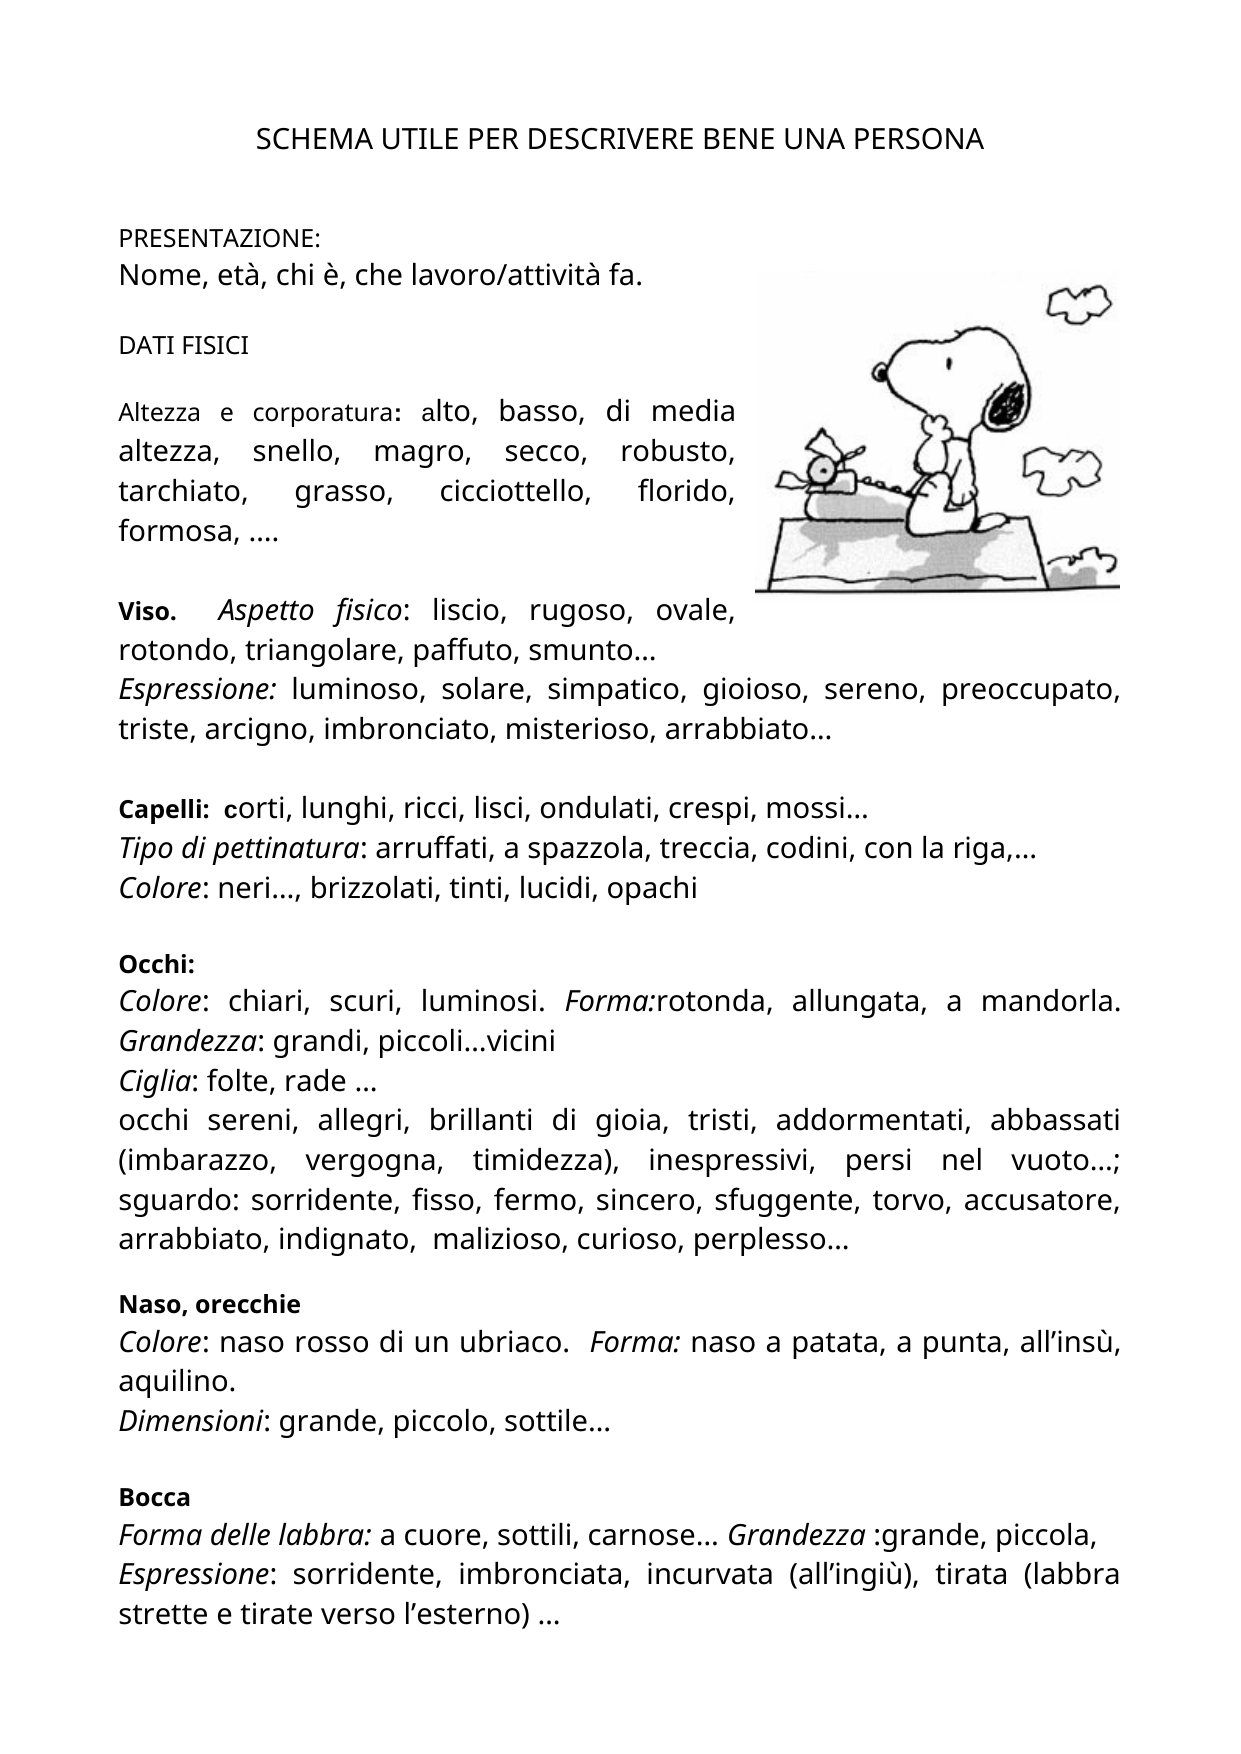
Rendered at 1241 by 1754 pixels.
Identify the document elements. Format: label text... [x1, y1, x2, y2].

picture [755, 271, 1120, 604]
text Ciglia: folte, rade … [118, 1060, 1122, 1099]
text Colore: neri…, brizzolati, tinti, lucidi, opachi [118, 867, 1122, 907]
text Occhi: [118, 946, 1122, 980]
text occhi sereni, allegri, brillanti di gioia, tristi, addormentati, abbassati (imbarazzo, vergogna, timidezza), inespressivi, persi nel vuoto…; sguardo: sorridente, fisso, fermo, sincero, sfuggente, torvo, accusatore, arrabbiato, indignato, malizioso, curioso, perplesso… [118, 1099, 1122, 1258]
text Viso. Aspetto fisico: liscio, rugoso, ovale, rotondo, triangolare, paffuto, smunto… [118, 589, 1122, 668]
text Dimensioni: grande, piccolo, sottile… [118, 1400, 1122, 1440]
text Naso, orecchie [118, 1287, 1122, 1321]
text Espressione: luminoso, solare, simpatico, gioioso, sereno, preoccupato, triste, arcigno, imbronciato, misterioso, arrabbiato… [118, 668, 1122, 748]
text Capelli: corti, lunghi, ricci, lisci, ondulati, crespi, mossi… [118, 788, 1122, 827]
subtitle DATI FISICI [118, 328, 755, 362]
text Tipo di pettinatura: arruffati, a spazzola, treccia, codini, con la riga,… [118, 827, 1122, 867]
text Forma delle labbra: a cuore, sottili, carnose… Grandezza :grande, piccola, [118, 1514, 1122, 1553]
text Bocca [118, 1480, 1122, 1514]
text Colore: chiari, scuri, luminosi. Forma:rotonda, allungata, a mandorla. Grandezza: grandi, piccoli…vicini [118, 980, 1122, 1060]
subtitle PRESENTAZIONE: [118, 221, 1122, 255]
text Colore: naso rosso di un ubriaco. Forma: naso a patata, a punta, all’insù, aquilino. [118, 1321, 1122, 1400]
subtitle SCHEMA UTILE PER DESCRIVERE BENE UNA PERSONA [118, 118, 1122, 158]
text Altezza e corporatura: alto, basso, di media altezza, snello, magro, secco, robusto, tarchiato, grasso, cicciottello, florido, formosa, …. [118, 391, 755, 549]
text Espressione: sorridente, imbronciata, incurvata (all’ingiù), tirata (labbra strette e tirate verso l’esterno) … [118, 1553, 1122, 1633]
text Nome, età, chi è, che lavoro/attività fa. [118, 255, 1122, 294]
